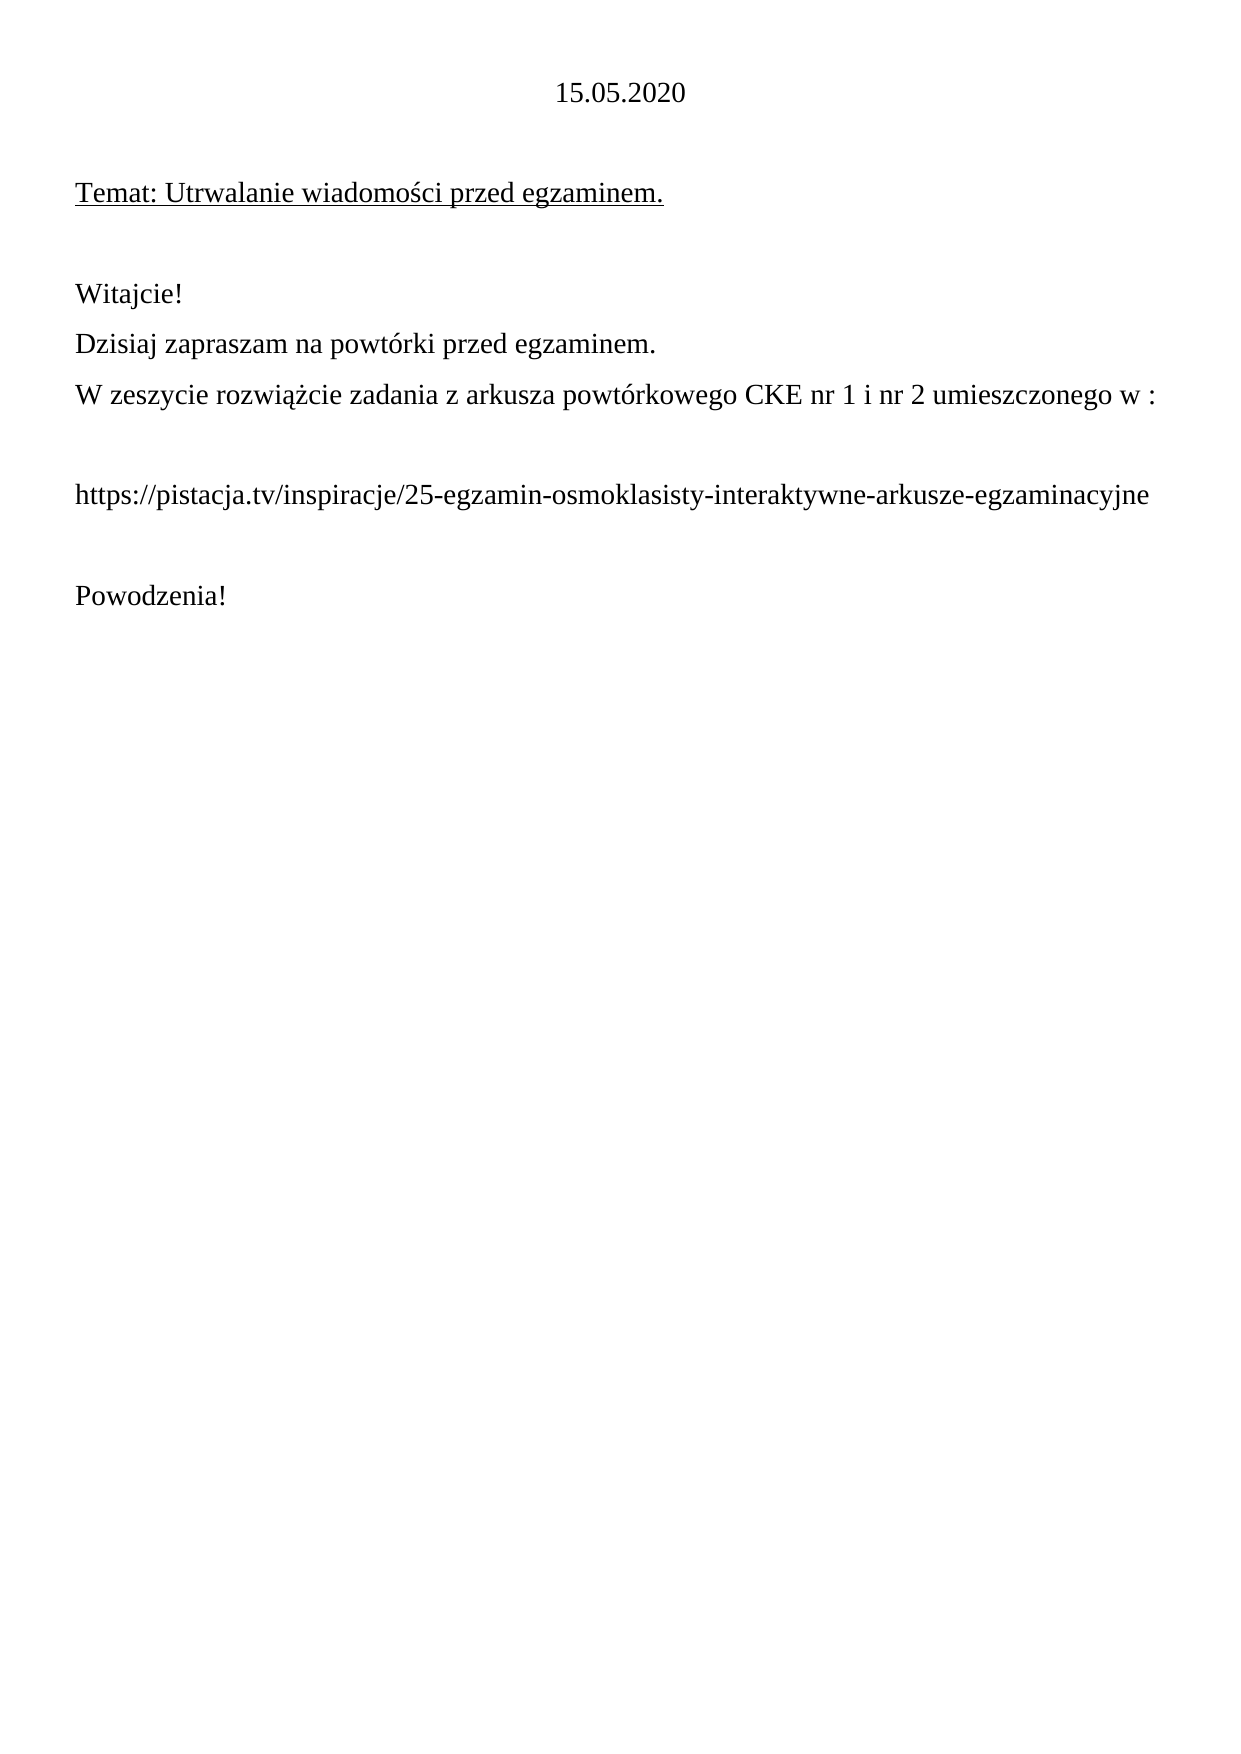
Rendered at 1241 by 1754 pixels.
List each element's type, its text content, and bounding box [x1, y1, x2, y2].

text Powodzenia! [75, 578, 1165, 612]
text https://pistacja.tv/inspiracje/25-egzamin-osmoklasisty-interaktywne-arkusze-egzaminacyjne [75, 477, 1165, 511]
text Dzisiaj zapraszam na powtórki przed egzaminem. [75, 327, 1165, 360]
text 15.05.2020 [75, 75, 1165, 108]
text Witajcie! [75, 276, 1165, 310]
text W zeszycie rozwiążcie zadania z arkusza powtórkowego CKE nr 1 i nr 2 umieszczonego w : [75, 377, 1165, 410]
text Temat: Utrwalanie wiadomości przed egzaminem. [75, 176, 1165, 209]
